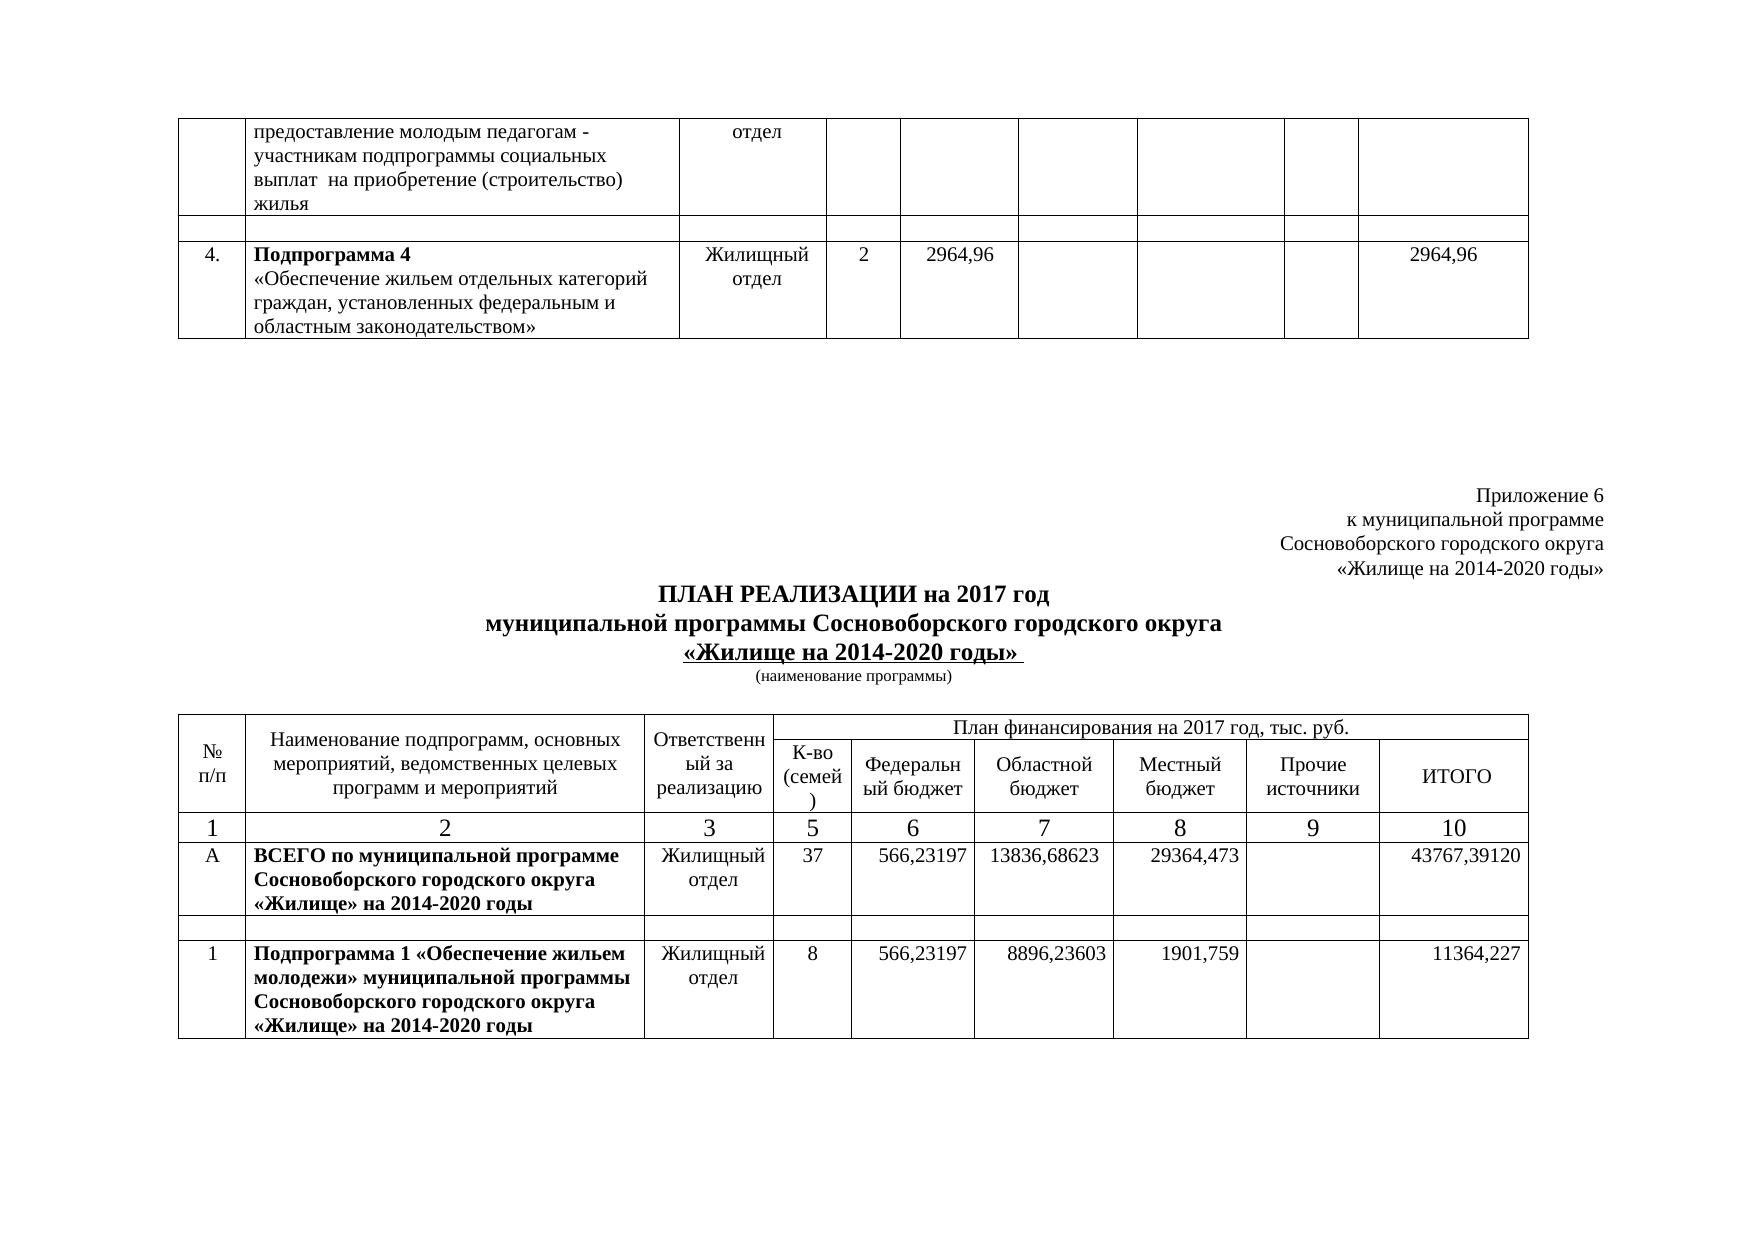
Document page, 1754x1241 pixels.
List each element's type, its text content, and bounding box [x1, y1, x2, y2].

text «Жилище на 2014-2020 годы» (наименование программы) [103, 637, 1604, 685]
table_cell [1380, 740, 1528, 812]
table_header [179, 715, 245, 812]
text ПЛАН РЕАЛИЗАЦИИ на 2017 год [103, 579, 1604, 608]
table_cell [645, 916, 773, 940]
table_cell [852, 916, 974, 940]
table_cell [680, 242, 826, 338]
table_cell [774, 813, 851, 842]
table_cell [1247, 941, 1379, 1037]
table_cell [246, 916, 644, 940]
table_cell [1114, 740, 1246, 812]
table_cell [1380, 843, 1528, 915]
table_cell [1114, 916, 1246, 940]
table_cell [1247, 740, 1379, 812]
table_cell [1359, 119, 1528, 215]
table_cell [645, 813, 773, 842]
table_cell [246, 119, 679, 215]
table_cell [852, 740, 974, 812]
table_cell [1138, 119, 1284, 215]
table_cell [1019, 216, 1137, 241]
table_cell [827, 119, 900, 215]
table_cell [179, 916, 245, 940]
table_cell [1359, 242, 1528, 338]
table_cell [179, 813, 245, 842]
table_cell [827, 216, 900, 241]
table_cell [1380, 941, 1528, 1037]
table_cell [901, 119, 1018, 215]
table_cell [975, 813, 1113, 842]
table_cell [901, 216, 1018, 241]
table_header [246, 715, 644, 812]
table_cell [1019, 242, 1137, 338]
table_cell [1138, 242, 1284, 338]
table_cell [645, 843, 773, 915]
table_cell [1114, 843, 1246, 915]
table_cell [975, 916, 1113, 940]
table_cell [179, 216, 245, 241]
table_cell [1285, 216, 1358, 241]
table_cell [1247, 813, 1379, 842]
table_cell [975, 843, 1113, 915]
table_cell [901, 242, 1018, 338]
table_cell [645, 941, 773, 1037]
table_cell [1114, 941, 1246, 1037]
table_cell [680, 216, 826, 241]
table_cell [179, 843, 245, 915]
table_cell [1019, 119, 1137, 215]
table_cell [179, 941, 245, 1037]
text Сосновоборского городского округа [103, 531, 1604, 555]
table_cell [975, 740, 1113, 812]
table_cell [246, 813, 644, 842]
text Приложение 6 [103, 483, 1604, 507]
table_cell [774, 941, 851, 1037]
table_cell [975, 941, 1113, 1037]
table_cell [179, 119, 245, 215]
text муниципальной программы Сосновоборского городского округа [103, 608, 1604, 637]
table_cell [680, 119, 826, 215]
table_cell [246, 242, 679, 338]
text к муниципальной программе [103, 507, 1604, 531]
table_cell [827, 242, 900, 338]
text «Жилище на 2014-2020 годы» [103, 555, 1604, 579]
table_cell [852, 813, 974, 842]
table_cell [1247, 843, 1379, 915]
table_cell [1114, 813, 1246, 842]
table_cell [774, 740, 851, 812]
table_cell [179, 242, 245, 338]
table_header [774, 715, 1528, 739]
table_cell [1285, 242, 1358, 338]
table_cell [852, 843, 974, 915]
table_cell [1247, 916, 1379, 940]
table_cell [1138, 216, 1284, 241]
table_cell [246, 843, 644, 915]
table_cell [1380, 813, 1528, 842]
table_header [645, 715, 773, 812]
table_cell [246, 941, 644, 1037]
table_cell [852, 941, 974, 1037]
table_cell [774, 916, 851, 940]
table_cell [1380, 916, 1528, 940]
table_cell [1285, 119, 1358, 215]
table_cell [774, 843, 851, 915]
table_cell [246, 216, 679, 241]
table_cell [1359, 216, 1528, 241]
